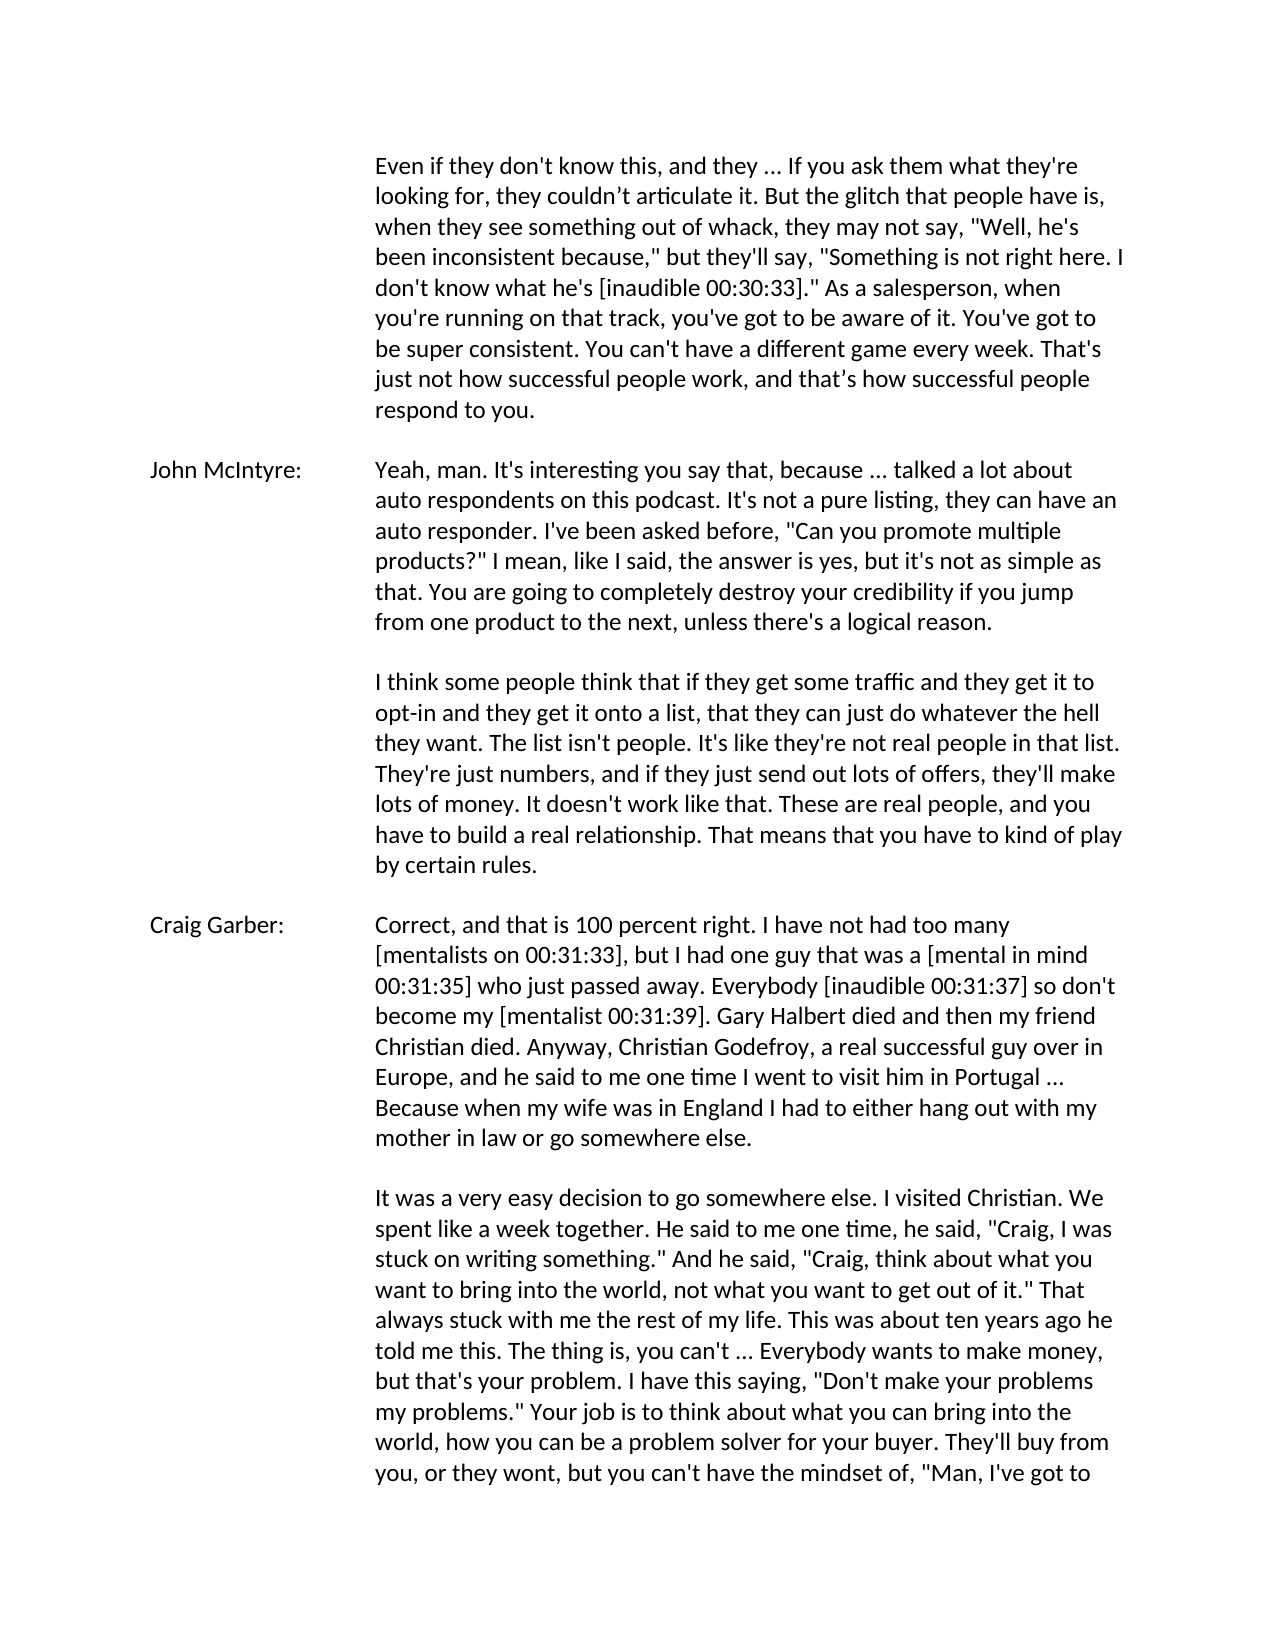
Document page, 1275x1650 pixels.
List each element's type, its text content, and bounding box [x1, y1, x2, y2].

text John McIntyre: Yeah, man. It's interesting you say that, because ... talked a lot about auto respondents on this podcast. It's not a pure listing, they can have an auto responder. I've been asked before, "Can you promote multiple products?" I mean, like I said, the answer is yes, but it's not as simple as that. You are going to completely destroy your credibility if you jump from one product to the next, unless there's a logical reason. [150, 454, 1125, 637]
text Even if they don't know this, and they ... If you ask them what they're looking for, they couldn’t articulate it. But the glitch that people have is, when they see something out of whack, they may not say, "Well, he's been inconsistent because," but they'll say, "Something is not right here. I don't know what he's [inaudible 00:30:33]." As a salesperson, when you're running on that track, you've got to be aware of it. You've got to be super consistent. You can't have a different game every week. That's just not how successful people work, and that’s how successful people respond to you. [150, 150, 1125, 425]
text Craig Garber: Correct, and that is 100 percent right. I have not had too many [mentalists on 00:31:33], but I had one guy that was a [mental in mind 00:31:35] who just passed away. Everybody [inaudible 00:31:37] so don't become my [mentalist 00:31:39]. Gary Halbert died and then my friend Christian died. Anyway, Christian Godefroy, a real successful guy over in Europe, and he said to me one time I went to visit him in Portugal ... Because when my wife was in England I had to either hang out with my mother in law or go somewhere else. [150, 909, 1125, 1153]
text I think some people think that if they get some traffic and they get it to opt-in and they get it onto a list, that they can just do whatever the hell they want. The list isn't people. It's like they're not real people in that list. They're just numbers, and if they just send out lots of offers, they'll make lots of money. It doesn't work like that. These are real people, and you have to build a real relationship. That means that you have to kind of play by certain rules. [150, 666, 1125, 880]
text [150, 1182, 1125, 1487]
